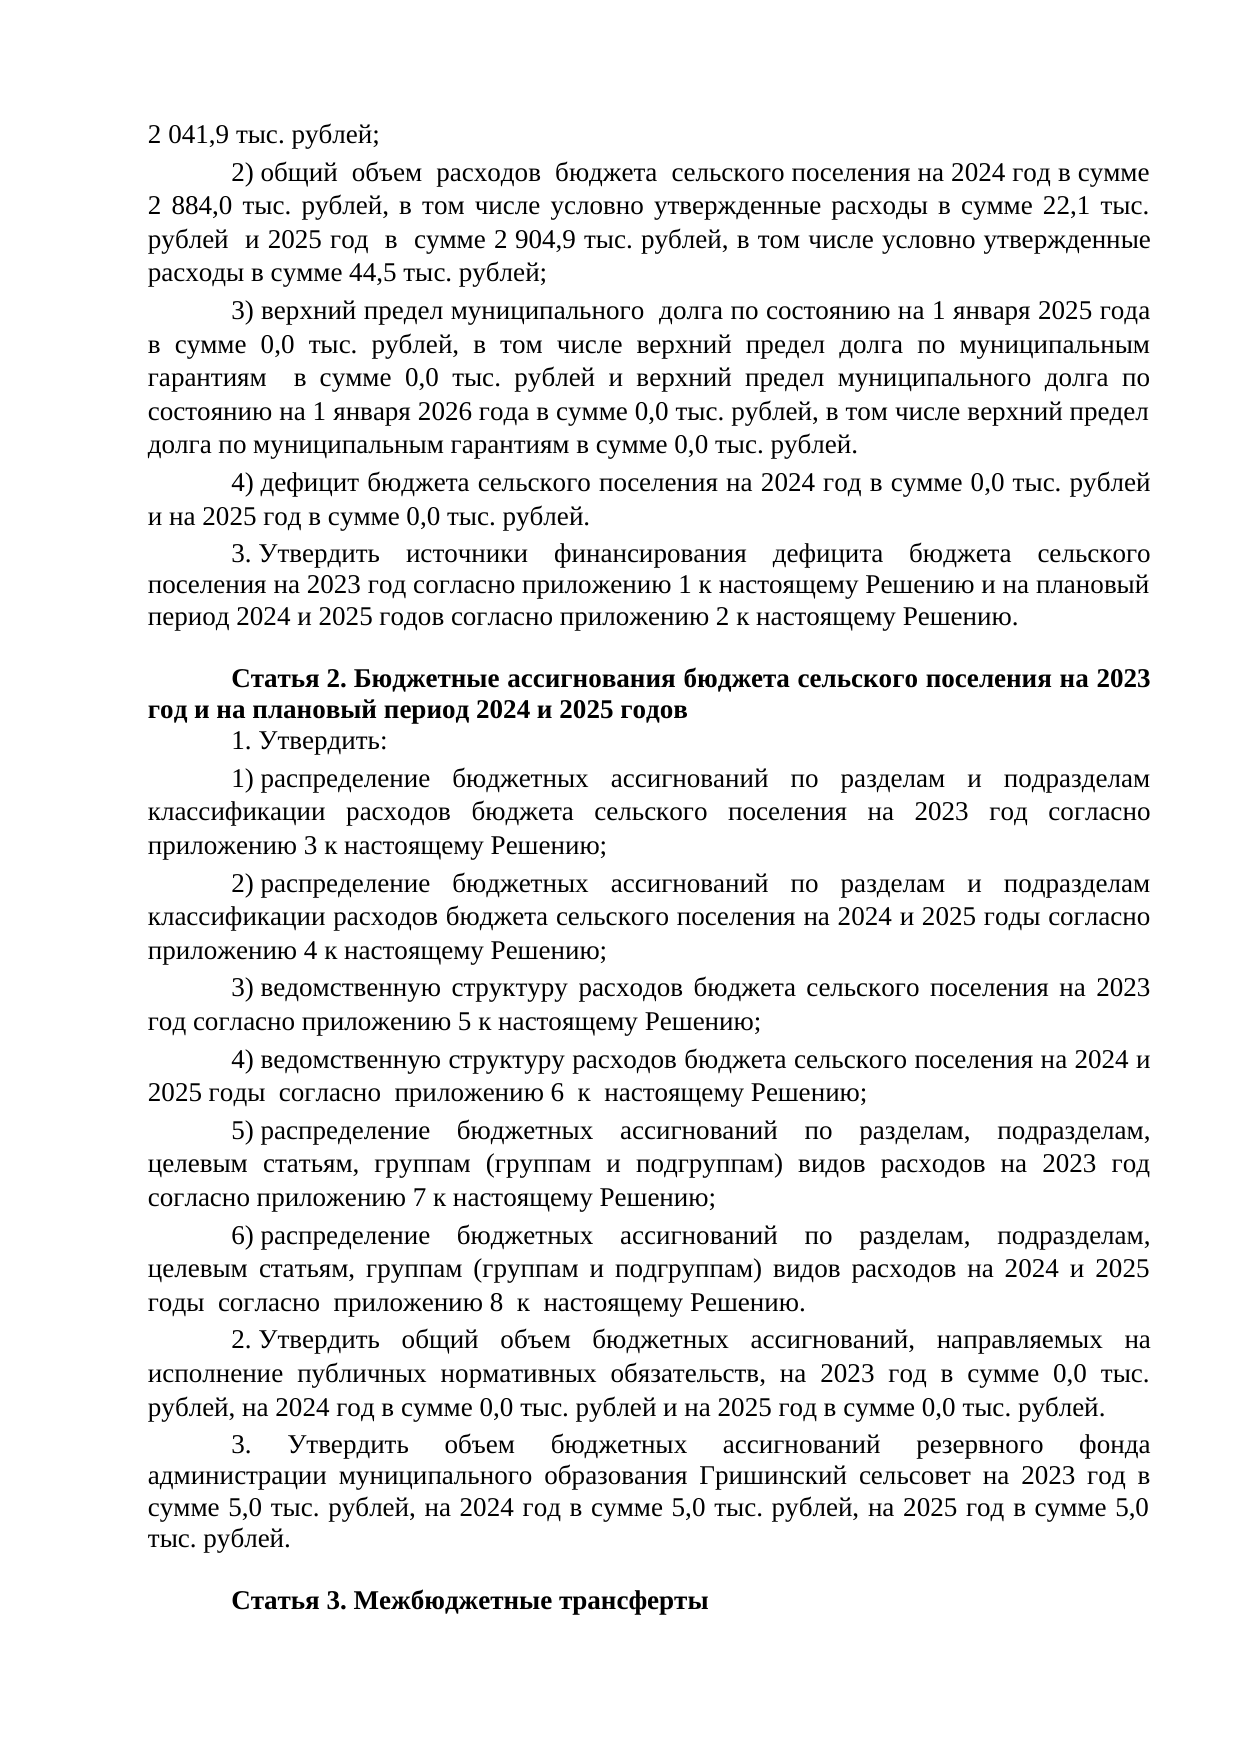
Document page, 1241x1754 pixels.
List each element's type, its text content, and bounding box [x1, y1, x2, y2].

text 6) распределение бюджетных ассигнований по разделам, подразделам, целевым статьям, группам (группам и подгруппам) видов расходов на 2024 и 2025 годы согласно приложению 8 к настоящему Решению. [148, 1219, 1152, 1317]
text Статья 2. Бюджетные ассигнования бюджета сельского поселения на 2023 год и на плановый период 2024 и 2025 годов [148, 662, 1152, 724]
text Статья 3. Межбюджетные трансферты [148, 1584, 1152, 1615]
text 3. Утвердить источники финансирования дефицита бюджета сельского поселения на 2023 год согласно приложению 1 к настоящему Решению и на плановый период 2024 и 2025 годов согласно приложению 2 к настоящему Решению. [148, 537, 1152, 631]
text 2 041,9 тыс. рублей; [148, 118, 1152, 149]
text 2) общий объем расходов бюджета сельского поселения на 2024 год в сумме 2 884,0 тыс. рублей, в том числе условно утвержденные расходы в сумме 22,1 тыс. рублей и 2025 год в сумме 2 904,9 тыс. рублей, в том числе условно утвержденные расходы в сумме 44,5 тыс. рублей; [148, 156, 1152, 288]
text 3) ведомственную структуру расходов бюджета сельского поселения на 2023 год согласно приложению 5 к настоящему Решению; [148, 971, 1152, 1036]
text 4) ведомственную структуру расходов бюджета сельского поселения на 2024 и 2025 годы согласно приложению 6 к настоящему Решению; [148, 1043, 1152, 1107]
text 3. Утвердить объем бюджетных ассигнований резервного фонда администрации муниципального образования Гришинский сельсовет на 2023 год в сумме 5,0 тыс. рублей, на 2024 год в сумме 5,0 тыс. рублей, на 2025 год в сумме 5,0 тыс. рублей. [148, 1428, 1152, 1553]
text 1) распределение бюджетных ассигнований по разделам и подразделам классификации расходов бюджета сельского поселения на 2023 год согласно приложению 3 к настоящему Решению; [148, 762, 1152, 860]
text 2. Утвердить общий объем бюджетных ассигнований, направляемых на исполнение публичных нормативных обязательств, на 2023 год в сумме 0,0 тыс. рублей, на 2024 год в сумме 0,0 тыс. рублей и на 2025 год в сумме 0,0 тыс. рублей. [148, 1323, 1152, 1422]
text 5) распределение бюджетных ассигнований по разделам, подразделам, целевым статьям, группам (группам и подгруппам) видов расходов на 2023 год согласно приложению 7 к настоящему Решению; [148, 1114, 1152, 1212]
text 4) дефицит бюджета сельского поселения на 2024 год в сумме 0,0 тыс. рублей и на 2025 год в сумме 0,0 тыс. рублей. [148, 466, 1152, 531]
text 1. Утвердить: [148, 724, 1152, 755]
text 3) верхний предел муниципального долга по состоянию на 1 января 2025 года в сумме 0,0 тыс. рублей, в том числе верхний предел долга по муниципальным гарантиям в сумме 0,0 тыс. рублей и верхний предел муниципального долга по состоянию на 1 января 2026 года в сумме 0,0 тыс. рублей, в том числе верхний предел долга по муниципальным гарантиям в сумме 0,0 тыс. рублей. [148, 294, 1152, 459]
text 2) распределение бюджетных ассигнований по разделам и подразделам классификации расходов бюджета сельского поселения на 2024 и 2025 годы согласно приложению 4 к настоящему Решению; [148, 867, 1152, 965]
